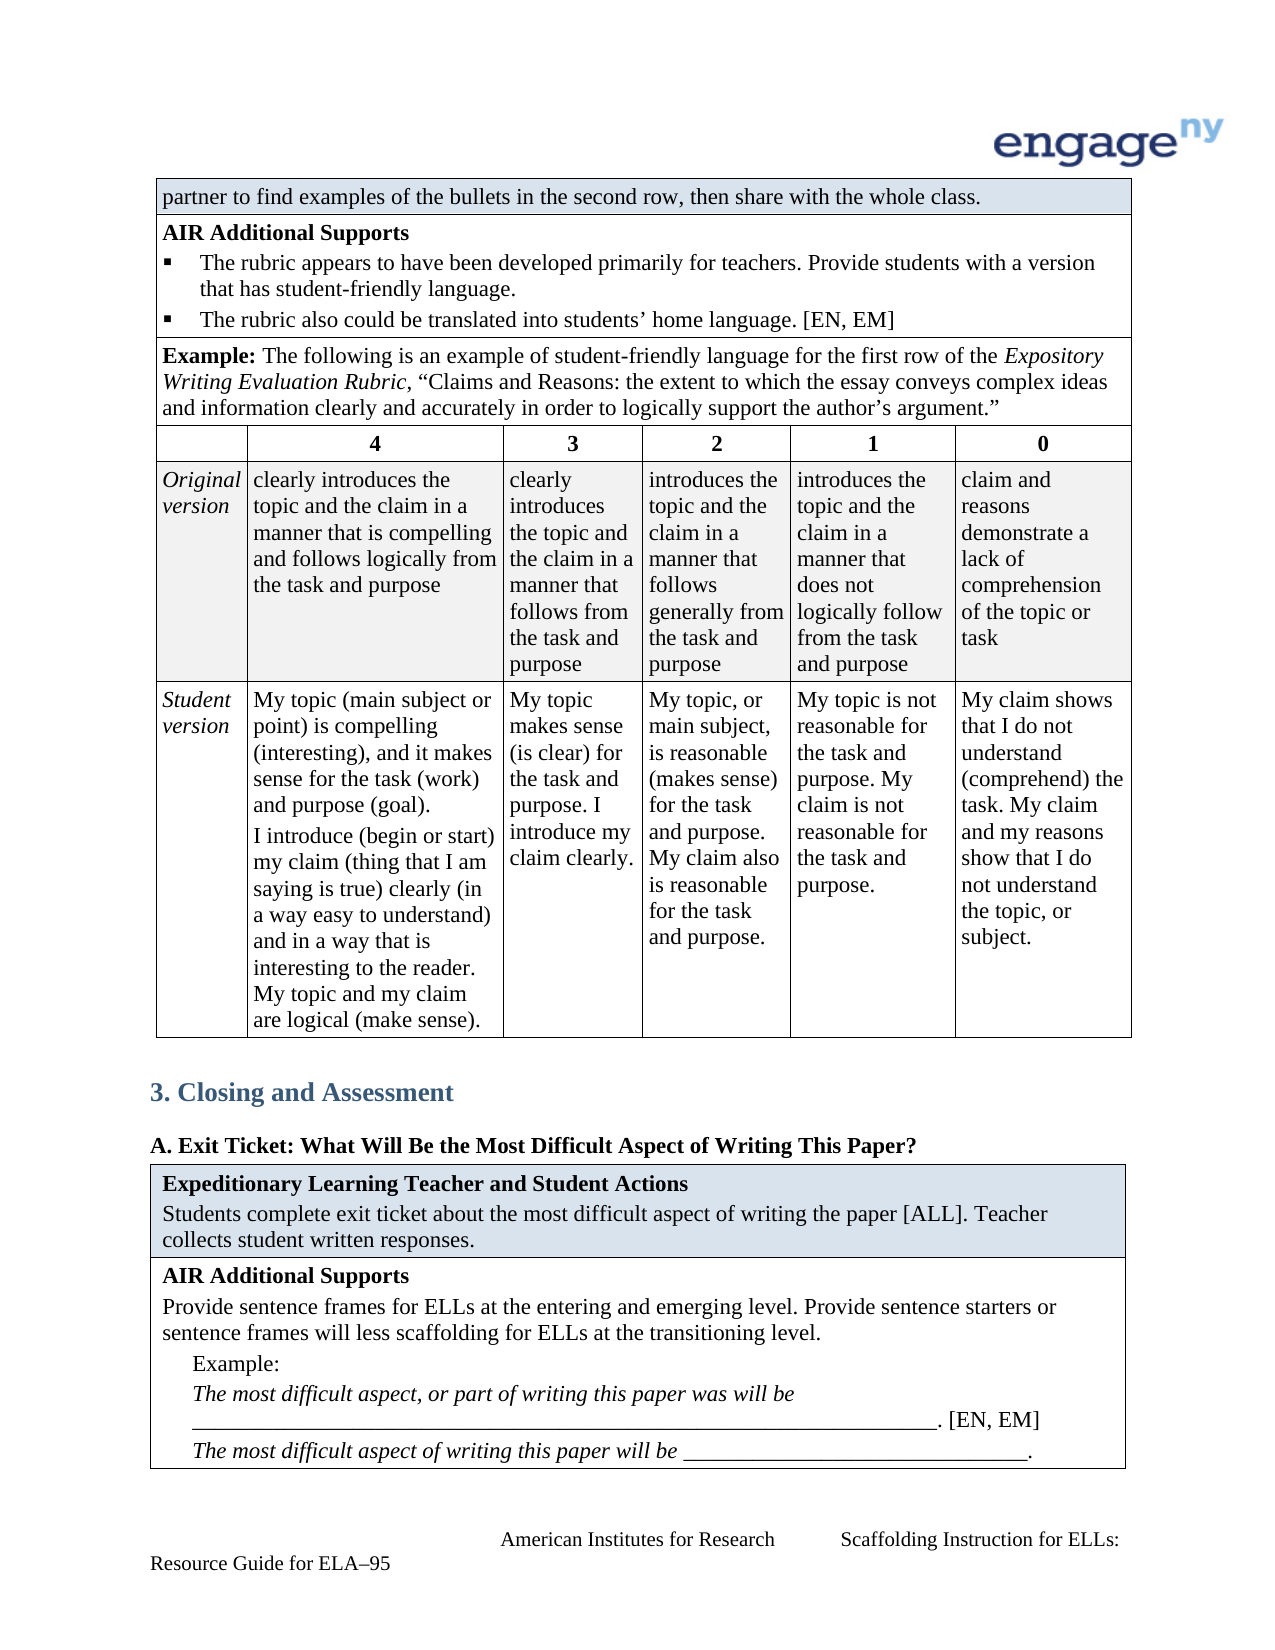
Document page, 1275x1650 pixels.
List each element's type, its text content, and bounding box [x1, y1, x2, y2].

table_cell My topic is not reasonable for the task and purpose. My claim is not reasonable for the task and purpose. [791, 682, 955, 1037]
table_cell My topic, or main subject, is reasonable (makes sense) for the task and purpose. My claim also is reasonable for the task and purpose. [643, 682, 790, 1037]
table_cell [157, 426, 247, 461]
table_cell My claim shows that I do not understand (comprehend) the task. My claim and my reasons show that I do not understand the topic, or subject. [956, 682, 1131, 1037]
table_cell 3 [504, 426, 642, 461]
table_cell My topic (main subject or point) is compelling (interesting), and it makes sense for the task (work) and purpose (goal). I introduce (begin or start) my claim (thing that I am saying is true) clearly (in a way easy to understand) and in a way that is interesting to the reader. My topic and my claim are logical (make sense). [248, 682, 503, 1037]
table_cell 4 [248, 426, 503, 461]
table_cell AIR Additional Supports Provide sentence frames for ELLs at the entering and emerging level. Provide sentence starters or sentence frames will less scaffolding for ELLs at the transitioning level. Example: The most difficult aspect, or part of writing this paper was will be _________________________________________________________________. [EN, EM] The most difficult aspect of writing this paper will be ______________________________. [151, 1258, 1125, 1467]
table_cell 0 [956, 426, 1131, 461]
table_cell introduces the topic and the claim in a manner that follows generally from the task and purpose [643, 462, 790, 681]
table_cell clearly introduces the topic and the claim in a manner that follows from the task and purpose [504, 462, 642, 681]
table_cell introduces the topic and the claim in a manner that does not logically follow from the task and purpose [791, 462, 955, 681]
table_cell clearly introduces the topic and the claim in a manner that is compelling and follows logically from the task and purpose [248, 462, 503, 681]
picture [150, 75, 1274, 178]
table_cell 2 [643, 426, 790, 461]
table_cell AIR Additional Supports The rubric appears to have been developed primarily for teachers. Provide students with a version that has student-friendly language. The rubric also could be translated into students’ home language. [EN, EM] [157, 215, 1131, 337]
table_cell My topic makes sense (is clear) for the task and purpose. I introduce my claim clearly. [504, 682, 642, 1037]
subtitle 3. Closing and Assessment [150, 1076, 1125, 1107]
table_cell Original version [157, 462, 247, 681]
table_cell claim and reasons demonstrate a lack of comprehension of the topic or task [956, 462, 1131, 681]
table_cell 1 [791, 426, 955, 461]
table_header Expeditionary Learning Teacher and Student Actions Students complete exit ticket about the most difficult aspect of writing the paper [ALL]. Teacher collects student written responses. [151, 1165, 1125, 1257]
table_cell Example: The following is an example of student-friendly language for the first row of the Expository Writing Evaluation Rubric, “Claims and Reasons: the extent to which the essay conveys complex ideas and information clearly and accurately in order to logically support the author’s argument.” [157, 338, 1131, 425]
title A. Exit Ticket: What Will Be the Most Difficult Aspect of Writing This Paper? [150, 1132, 1125, 1158]
table_cell Student version [157, 682, 247, 1037]
